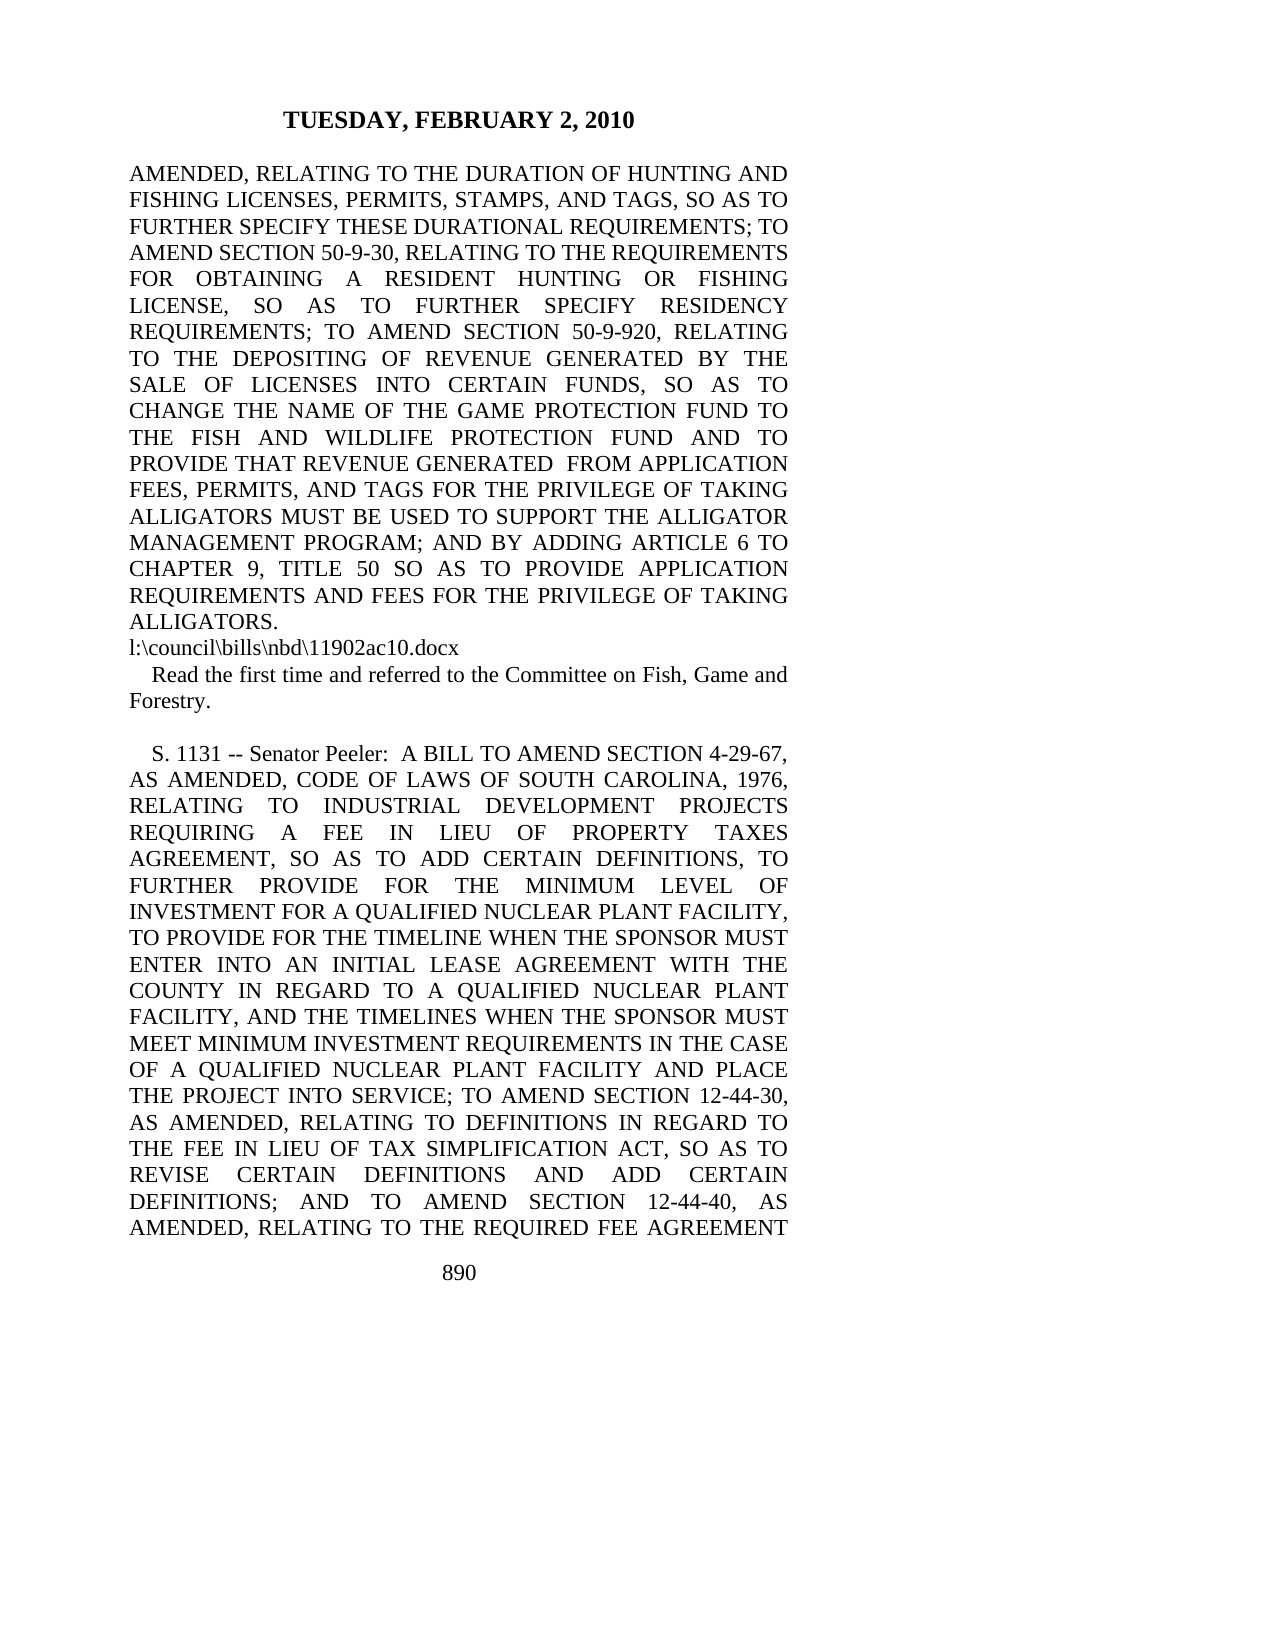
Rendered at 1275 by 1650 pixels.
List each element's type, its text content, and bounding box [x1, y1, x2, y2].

text Read the first time and referred to the Committee on Fish, Game and Forestry. [129, 661, 789, 713]
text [129, 160, 789, 634]
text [129, 740, 789, 1241]
text l:\council\bills\nbd\11902ac10.docx [129, 634, 789, 661]
